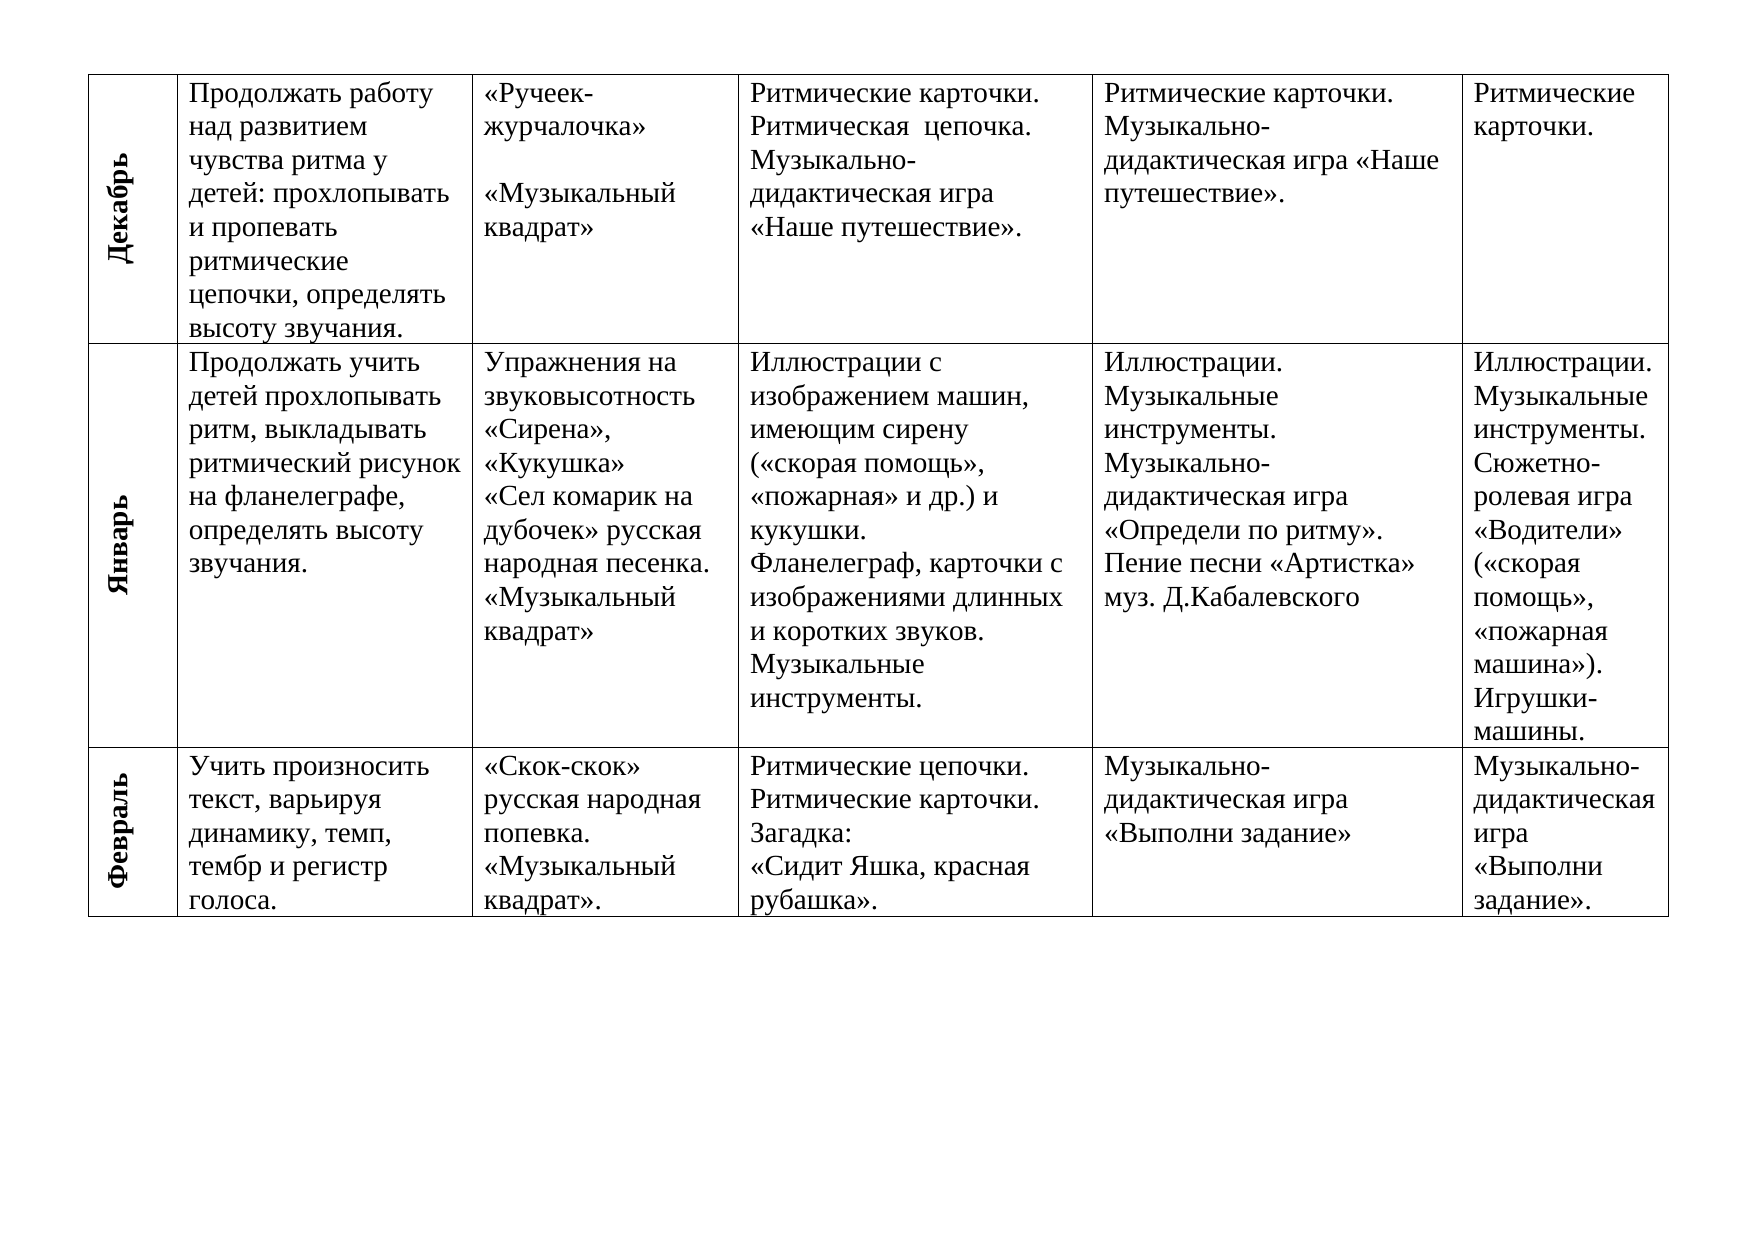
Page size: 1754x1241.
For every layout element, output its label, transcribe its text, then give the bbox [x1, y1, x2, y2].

table_cell Продолжать работу над развитием чувства ритма у детей: прохлопывать и пропевать ритмические цепочки, определять высоту звучания. [178, 75, 472, 343]
table_cell Февраль [89, 748, 177, 916]
table_cell Иллюстрации. Музыкальные инструменты. Сюжетно-ролевая игра «Водители» («скорая помощь», «пожарная машина»). Игрушки-машины. [1463, 344, 1668, 747]
table_cell Музыкально-дидактическая игра «Выполни задание» [1093, 748, 1462, 916]
table_cell Декабрь [89, 75, 177, 343]
table_cell «Ручеек-журчалочка» «Музыкальный квадрат» [473, 75, 738, 343]
table_cell Ритмические карточки. Музыкально-дидактическая игра «Наше путешествие». [1093, 75, 1462, 343]
table_cell Январь [89, 344, 177, 747]
table_cell Продолжать учить детей прохлопывать ритм, выкладывать ритмический рисунок на фланелеграфе, определять высоту звучания. [178, 344, 472, 747]
table_cell «Скок-скок» русская народная попевка. «Музыкальный квадрат». [473, 748, 738, 916]
table_cell Музыкально-дидактическая игра «Выполни задание». [1463, 748, 1668, 916]
table_cell Ритмические карточки. Ритмическая цепочка. Музыкально-дидактическая игра «Наше путешествие». [739, 75, 1092, 343]
table_cell Упражнения на звуковысотность «Сирена», «Кукушка» «Сел комарик на дубочек» русская народная песенка. «Музыкальный квадрат» [473, 344, 738, 747]
table_cell Учить произносить текст, варьируя динамику, темп, тембр и регистр голоса. [178, 748, 472, 916]
table_cell Иллюстрации. Музыкальные инструменты. Музыкально-дидактическая игра «Определи по ритму». Пение песни «Артистка» муз. Д.Кабалевского [1093, 344, 1462, 747]
table_cell Иллюстрации с изображением машин, имеющим сирену («скорая помощь», «пожарная» и др.) и кукушки. Фланелеграф, карточки с изображениями длинных и коротких звуков. Музыкальные инструменты. [739, 344, 1092, 747]
table_cell Ритмические цепочки. Ритмические карточки. Загадка: «Сидит Яшка, красная рубашка». [739, 748, 1092, 916]
table_cell Ритмические карточки. [1463, 75, 1668, 343]
